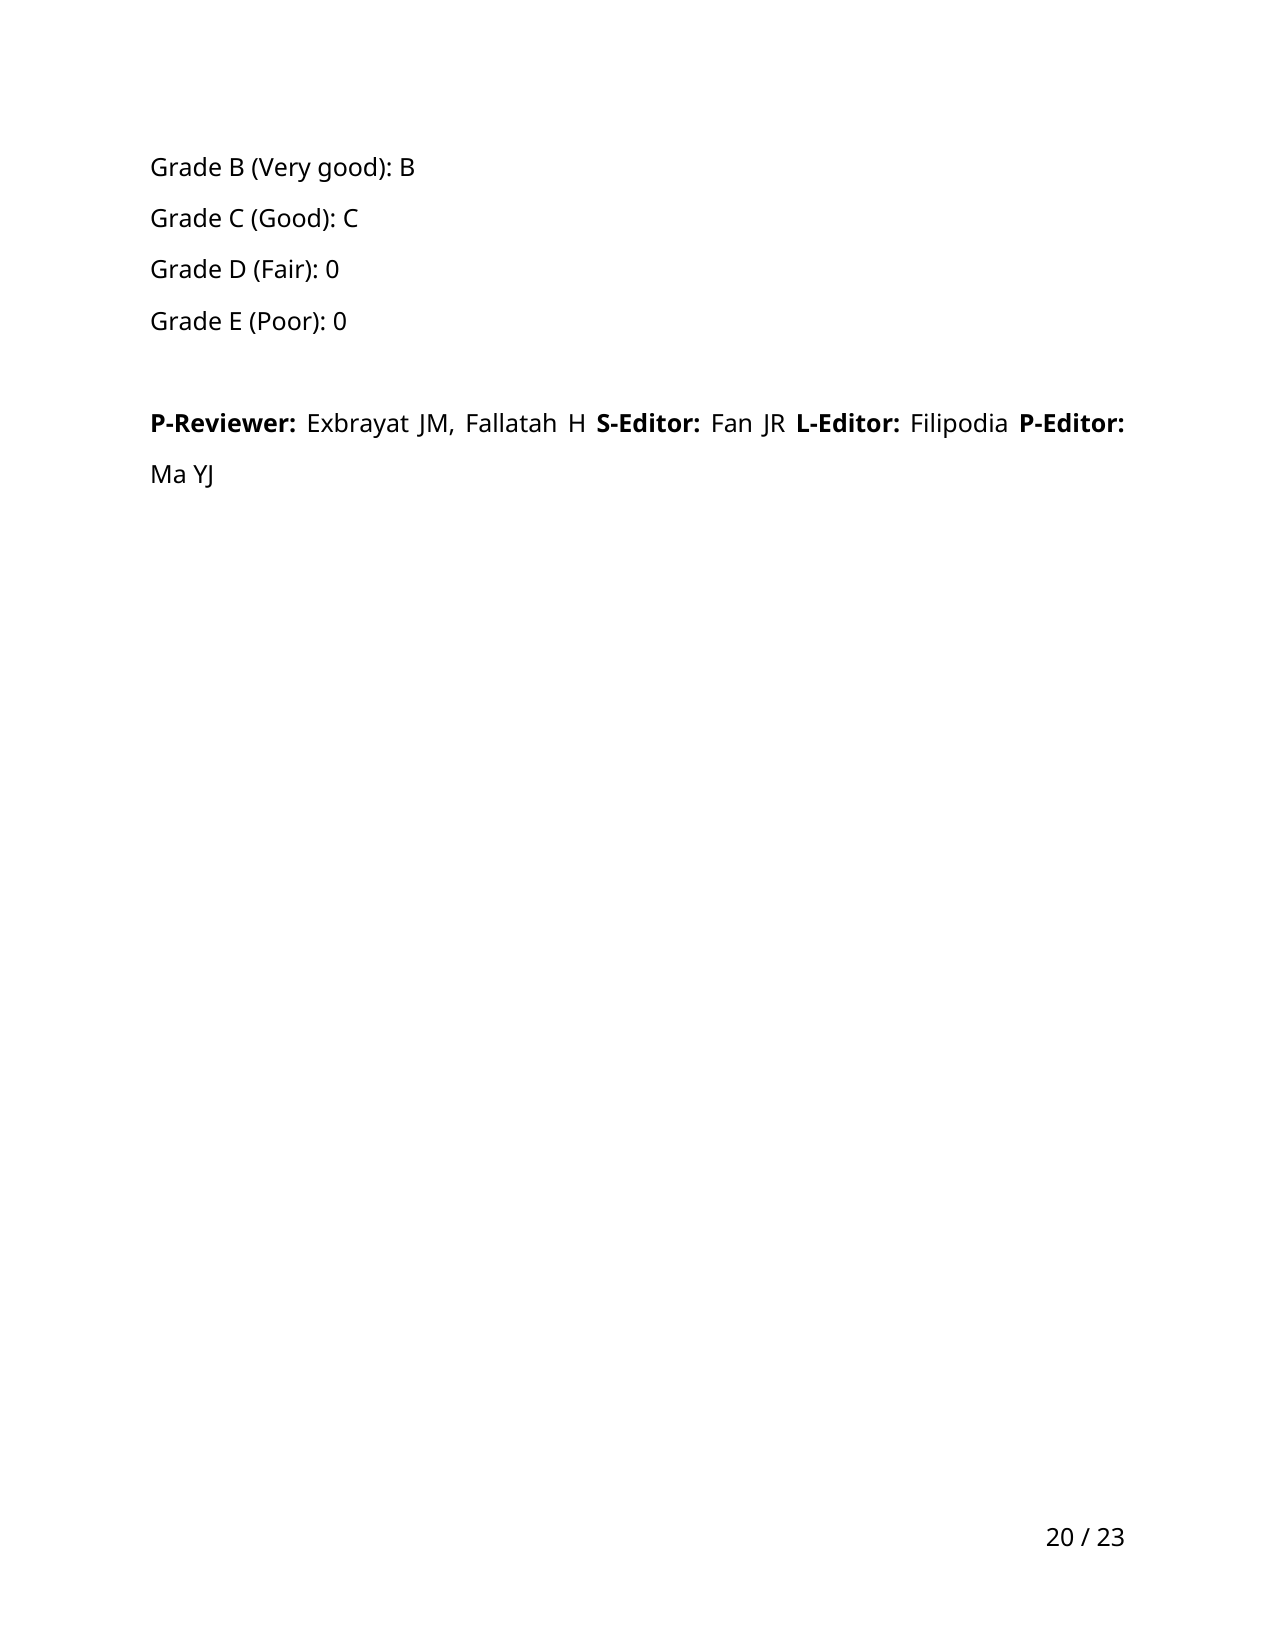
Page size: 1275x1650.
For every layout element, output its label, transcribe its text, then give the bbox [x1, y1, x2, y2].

text Grade E (Poor): 0 [150, 303, 1125, 337]
text P-Reviewer: Exbrayat JM, Fallatah H S-Editor: Fan JR L-Editor: Filipodia P-Editor: Ma YJ [150, 405, 1125, 490]
text Grade B (Very good): B [150, 150, 1125, 184]
text Grade C (Good): C [150, 201, 1125, 235]
text Grade D (Fair): 0 [150, 252, 1125, 286]
